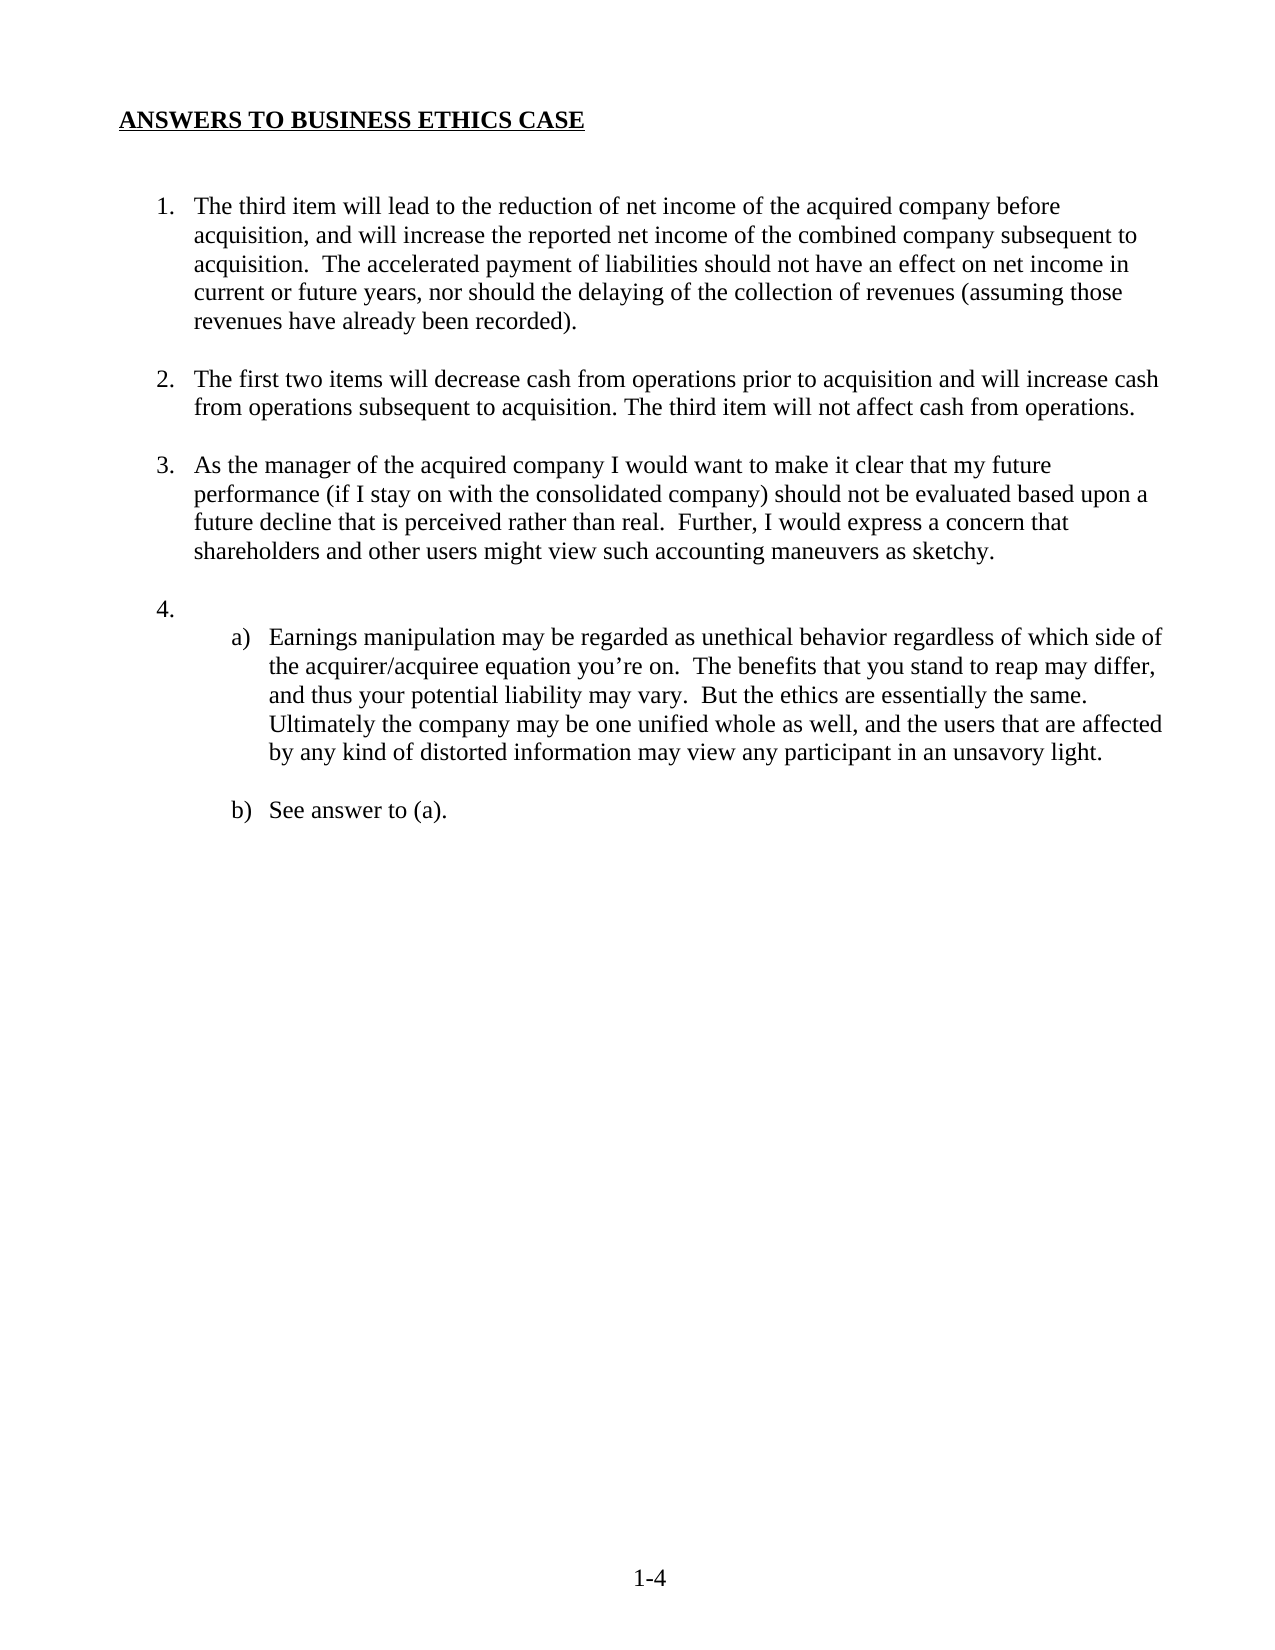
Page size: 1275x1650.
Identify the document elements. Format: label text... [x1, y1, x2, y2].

list The third item will lead to the reduction of net income of the acquired company before acquisition, and will increase the reported net income of the combined company subsequent to acquisition. The accelerated payment of liabilities should not have an effect on net income in current or future years, nor should the delaying of the collection of revenues (assuming those revenues have already been recorded). [156, 191, 1181, 335]
subtitle ANSWERS TO BUSINESS ETHICS CASE [118, 105, 1181, 134]
list As the manager of the acquired company I would want to make it clear that my future performance (if I stay on with the consolidated company) should not be evaluated based upon a future decline that is perceived rather than real. Further, I would express a concern that shareholders and other users might view such accounting maneuvers as sketchy. [156, 450, 1181, 565]
list The first two items will decrease cash from operations prior to acquisition and will increase cash from operations subsequent to acquisition. The third item will not affect cash from operations. [156, 364, 1181, 421]
list See answer to (a). [231, 795, 1181, 824]
list Earnings manipulation may be regarded as unethical behavior regardless of which side of the acquirer/acquiree equation you’re on. The benefits that you stand to reap may differ, and thus your potential liability may vary. But the ethics are essentially the same. Ultimately the company may be one unified whole as well, and the users that are affected by any kind of distorted information may view any participant in an unsavory light. [231, 622, 1181, 766]
